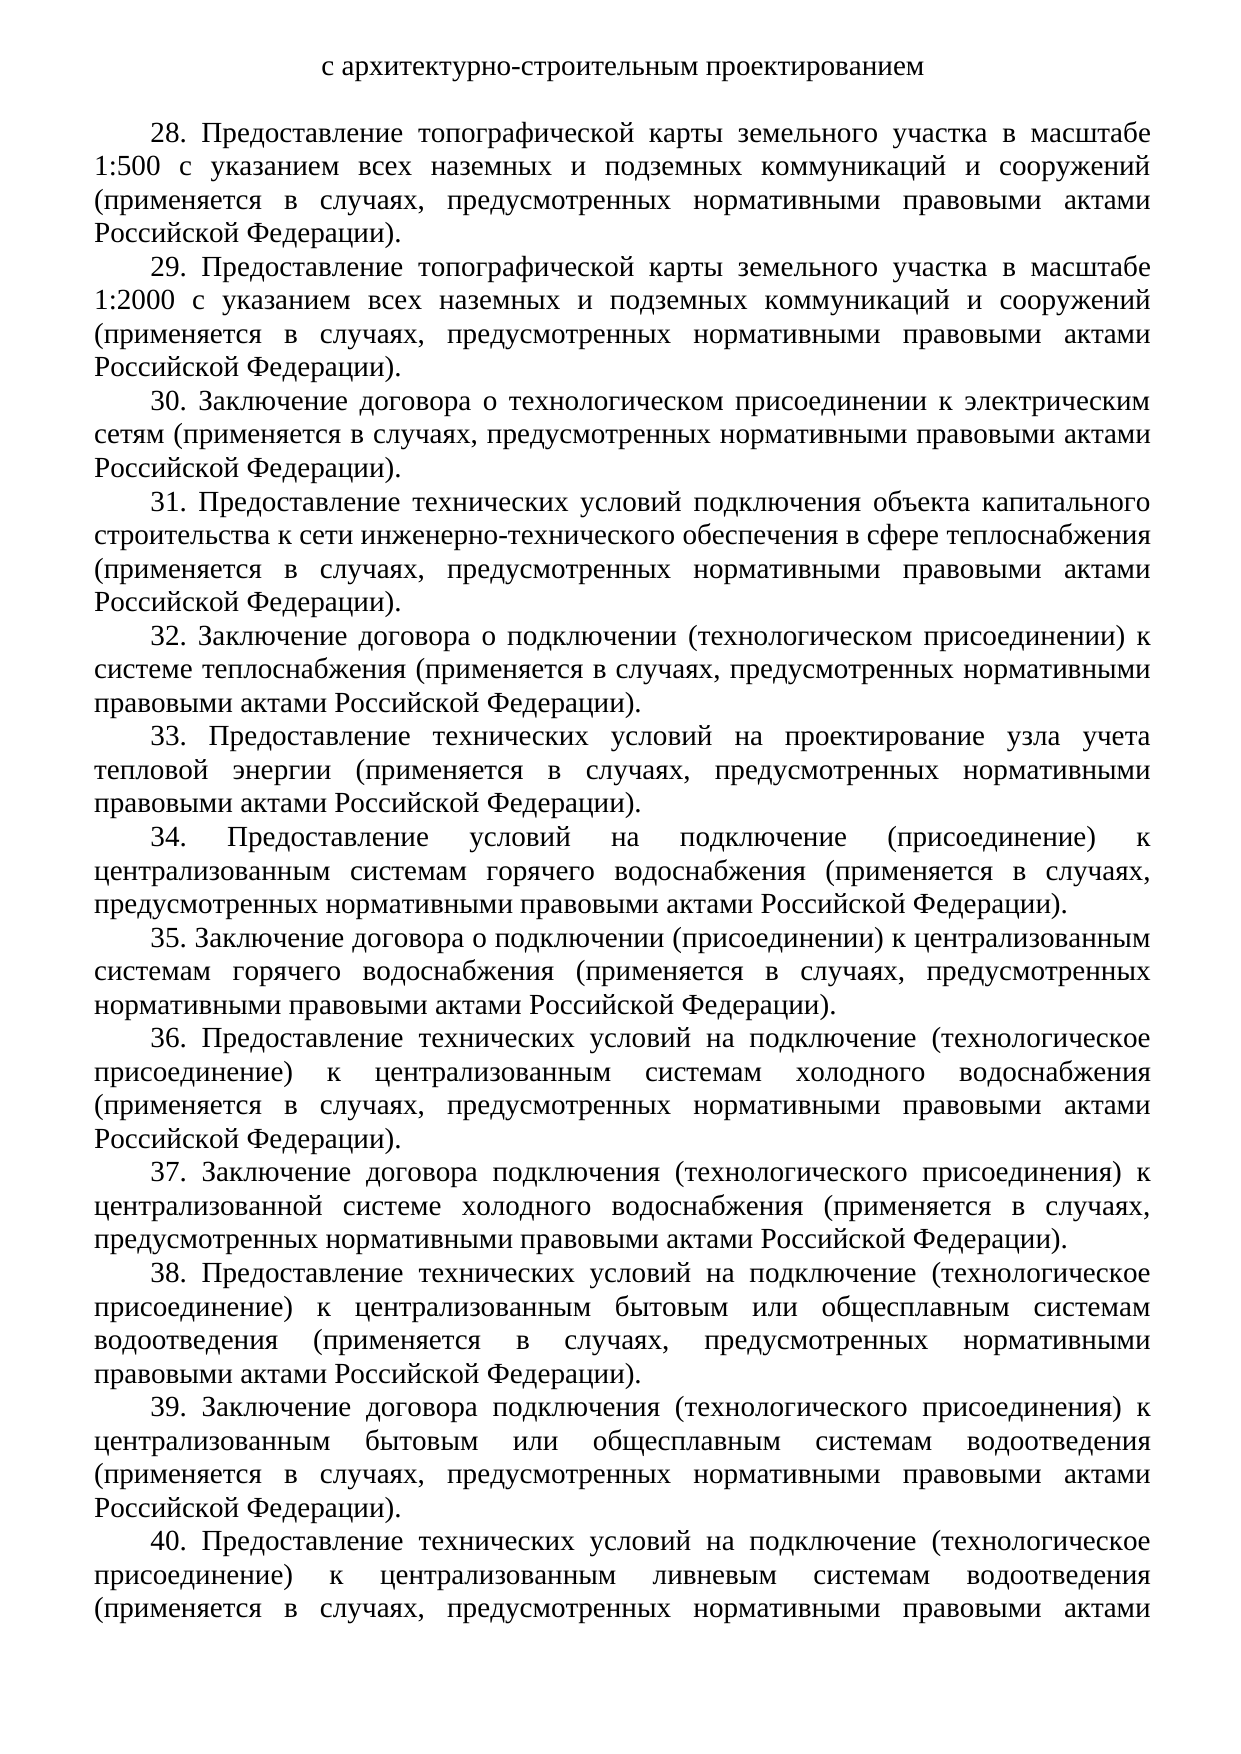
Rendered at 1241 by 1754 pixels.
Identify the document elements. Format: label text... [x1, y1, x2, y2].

text 29. Предоставление топографической карты земельного участка в масштабе 1:2000 с указанием всех наземных и подземных коммуникаций и сооружений (применяется в случаях, предусмотренных нормативными правовыми актами Российской Федерации). [94, 249, 1152, 383]
text 28. Предоставление топографической карты земельного участка в масштабе 1:500 с указанием всех наземных и подземных коммуникаций и сооружений (применяется в случаях, предусмотренных нормативными правовыми актами Российской Федерации). [94, 115, 1152, 249]
text 39. Заключение договора подключения (технологического присоединения) к централизованным бытовым или общесплавным системам водоотведения (применяется в случаях, предусмотренных нормативными правовыми актами Российской Федерации). [94, 1389, 1152, 1523]
text с архитектурно-строительным проектированием [94, 48, 1152, 81]
text 38. Предоставление технических условий на подключение (технологическое присоединение) к централизованным бытовым или общесплавным системам водоотведения (применяется в случаях, предусмотренных нормативными правовыми актами Российской Федерации). [94, 1255, 1152, 1389]
text 33. Предоставление технических условий на проектирование узла учета тепловой энергии (применяется в случаях, предусмотренных нормативными правовыми актами Российской Федерации). [94, 718, 1152, 819]
text 34. Предоставление условий на подключение (присоединение) к централизованным системам горячего водоснабжения (применяется в случаях, предусмотренных нормативными правовыми актами Российской Федерации). [94, 819, 1152, 920]
text 31. Предоставление технических условий подключения объекта капитального строительства к сети инженерно-технического обеспечения в сфере теплоснабжения (применяется в случаях, предусмотренных нормативными правовыми актами Российской Федерации). [94, 484, 1152, 618]
text 36. Предоставление технических условий на подключение (технологическое присоединение) к централизованным системам холодного водоснабжения (применяется в случаях, предусмотренных нормативными правовыми актами Российской Федерации). [94, 1020, 1152, 1154]
text 37. Заключение договора подключения (технологического присоединения) к централизованной системе холодного водоснабжения (применяется в случаях, предусмотренных нормативными правовыми актами Российской Федерации). [94, 1154, 1152, 1255]
text 35. Заключение договора о подключении (присоединении) к централизованным системам горячего водоснабжения (применяется в случаях, предусмотренных нормативными правовыми актами Российской Федерации). [94, 920, 1152, 1020]
text 30. Заключение договора о технологическом присоединении к электрическим сетям (применяется в случаях, предусмотренных нормативными правовыми актами Российской Федерации). [94, 383, 1152, 484]
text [94, 1523, 1152, 1624]
text 32. Заключение договора о подключении (технологическом присоединении) к системе теплоснабжения (применяется в случаях, предусмотренных нормативными правовыми актами Российской Федерации). [94, 618, 1152, 718]
